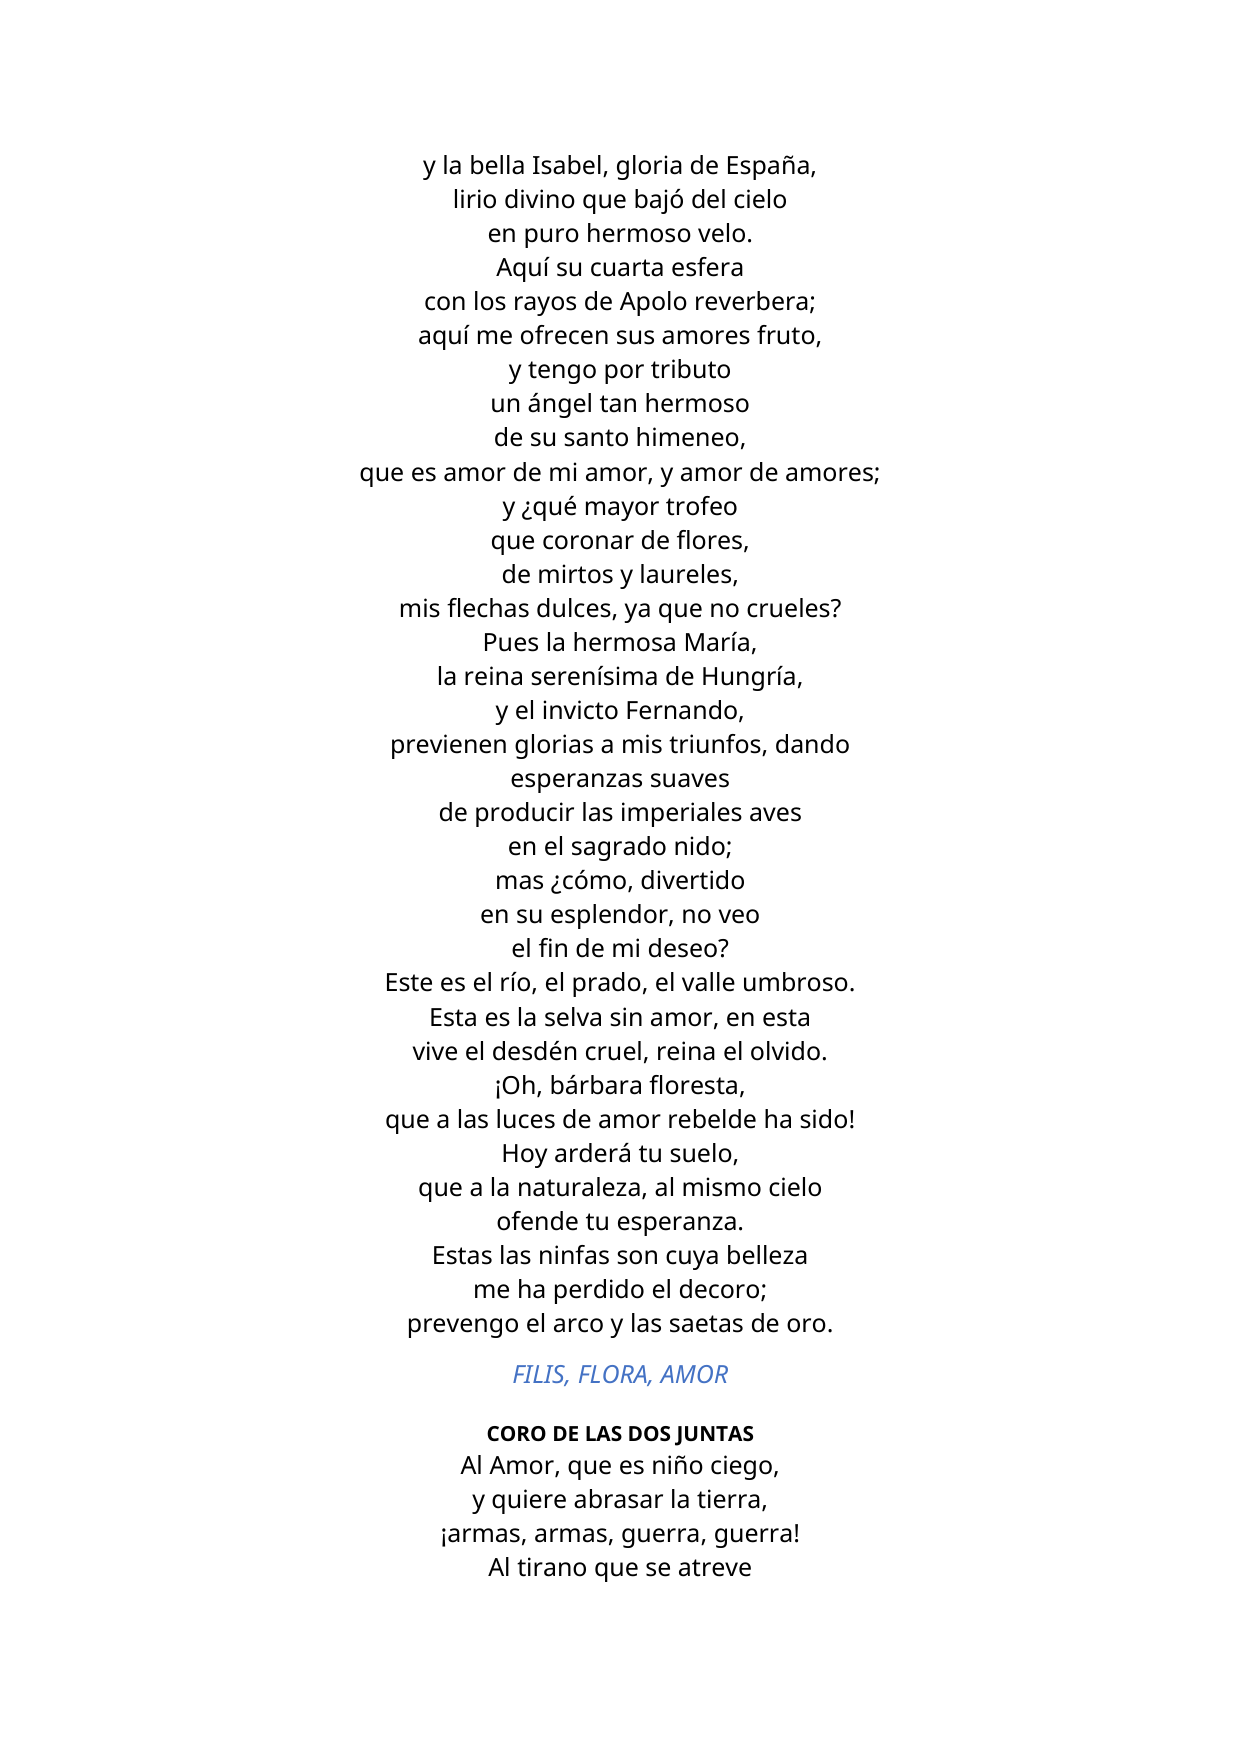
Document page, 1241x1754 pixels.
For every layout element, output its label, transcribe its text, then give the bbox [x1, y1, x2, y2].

text prevengo el arco y las saetas de oro. [177, 1306, 1063, 1340]
text mis flechas dulces, ya que no crueles? [177, 590, 1063, 624]
text de mirtos y laureles, [177, 556, 1063, 590]
text en su esplendor, no veo [177, 897, 1063, 931]
text aquí me ofrecen sus amores fruto, [177, 318, 1063, 352]
text en el sagrado nido; [177, 829, 1063, 863]
text con los rayos de Apolo reverbera; [177, 284, 1063, 318]
text y la bella Isabel, gloria de España, [177, 148, 1063, 182]
text esperanzas suaves [177, 761, 1063, 795]
text lirio divino que bajó del cielo [177, 182, 1063, 216]
text un ángel tan hermoso [177, 386, 1063, 420]
text Al tirano que se atreve [177, 1549, 1063, 1584]
text el fin de mi deseo? [177, 931, 1063, 965]
text que es amor de mi amor, y amor de amores; [177, 454, 1063, 488]
text FILIS, FLORA, AMOR [177, 1356, 1063, 1391]
text Aquí su cuarta esfera [177, 250, 1063, 284]
text me ha perdido el decoro; [177, 1272, 1063, 1306]
text y ¿qué mayor trofeo [177, 488, 1063, 522]
text CORO DE LAS DOS JUNTAS [177, 1419, 1063, 1447]
text y el invicto Fernando, [177, 693, 1063, 727]
text ¡armas, armas, guerra, guerra! [177, 1516, 1063, 1549]
text Este es el río, el prado, el valle umbroso. [177, 965, 1063, 999]
text en puro hermoso velo. [177, 216, 1063, 250]
text la reina serenísima de Hungría, [177, 658, 1063, 693]
text ofende tu esperanza. [177, 1203, 1063, 1238]
text Al Amor, que es niño ciego, [177, 1447, 1063, 1481]
text Esta es la selva sin amor, en esta [177, 999, 1063, 1033]
text previenen glorias a mis triunfos, dando [177, 727, 1063, 761]
text ¡Oh, bárbara floresta, [177, 1067, 1063, 1101]
text mas ¿cómo, divertido [177, 863, 1063, 897]
text que a la naturaleza, al mismo cielo [177, 1169, 1063, 1203]
text Estas las ninfas son cuya belleza [177, 1238, 1063, 1272]
text que coronar de flores, [177, 522, 1063, 556]
text Pues la hermosa María, [177, 624, 1063, 658]
text que a las luces de amor rebelde ha sido! [177, 1101, 1063, 1135]
text de su santo himeneo, [177, 420, 1063, 454]
text Hoy arderá tu suelo, [177, 1135, 1063, 1169]
text y tengo por tributo [177, 352, 1063, 386]
text de producir las imperiales aves [177, 795, 1063, 829]
text vive el desdén cruel, reina el olvido. [177, 1033, 1063, 1067]
text y quiere abrasar la tierra, [177, 1481, 1063, 1516]
